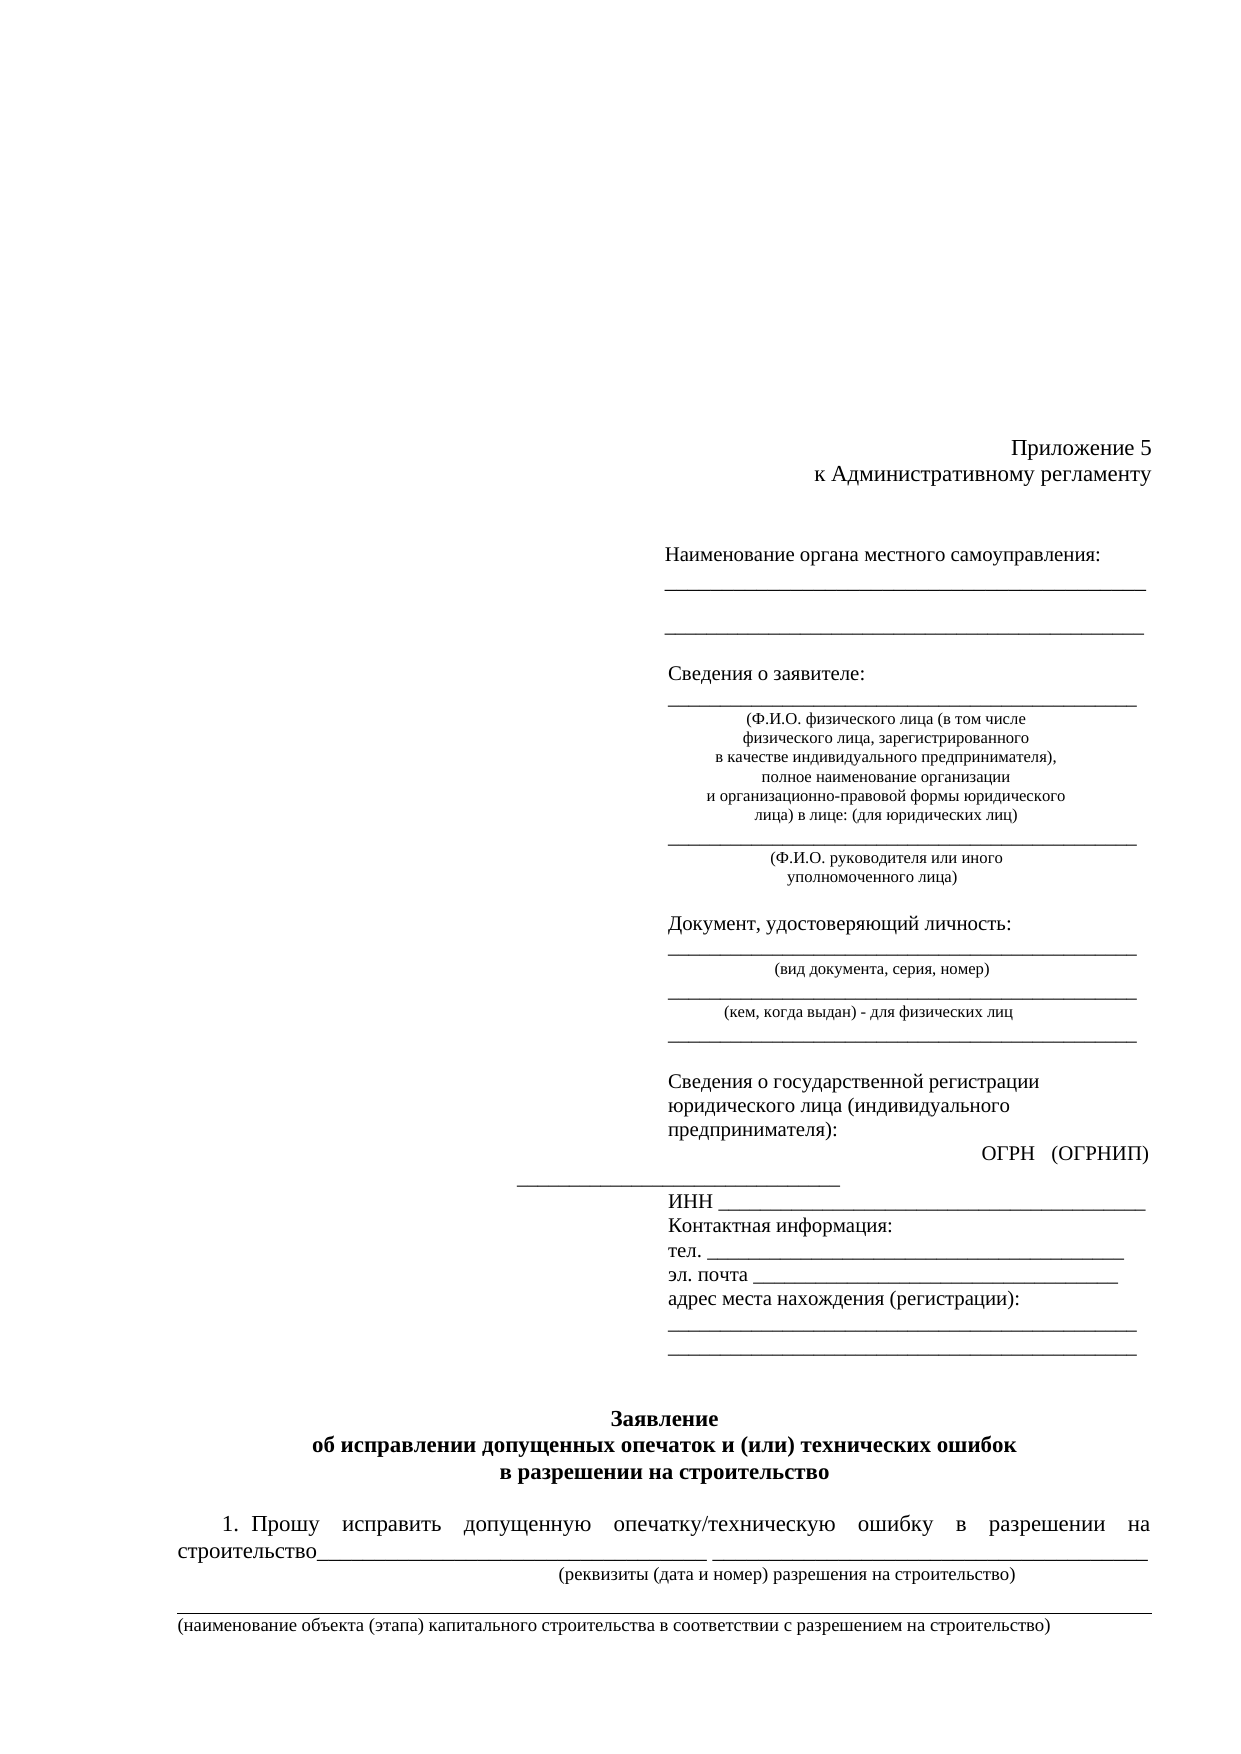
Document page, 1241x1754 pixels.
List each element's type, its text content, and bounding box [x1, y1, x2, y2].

text в качестве индивидуального предпринимателя), [620, 747, 1152, 766]
text Сведения о заявителе: [517, 661, 1152, 685]
text _____________________________________________ [517, 1334, 1152, 1358]
text полное наименование организации [620, 766, 1152, 786]
text _____________________________________________ [517, 1021, 1152, 1045]
text (Ф.И.О. физического лица (в том числе [620, 709, 1152, 728]
text уполномоченного лица) [620, 867, 1152, 886]
text ОГРН (ОГРНИП) _______________________________ [517, 1141, 1152, 1189]
text эл. почта ___________________________________ [517, 1262, 1152, 1286]
text адрес места нахождения (регистрации): [517, 1286, 1152, 1310]
text Сведения о государственной регистрации [517, 1069, 1152, 1093]
text к Административному регламенту [177, 460, 1152, 487]
text (реквизиты (дата и номер) разрешения на строительство) [177, 1563, 1152, 1585]
text и организационно-правовой формы юридического [620, 786, 1152, 805]
text ______________________________________________ [664, 613, 1152, 637]
text предпринимателя): [517, 1117, 1152, 1141]
text _____________________________________________ [517, 978, 1152, 1002]
text _____________________________________________ [517, 685, 1152, 709]
text ИНН _________________________________________ [517, 1189, 1152, 1213]
text об исправлении допущенных опечаток и (или) технических ошибок [177, 1431, 1152, 1458]
text _____________________________________________ [517, 824, 1152, 848]
text (кем, когда выдан) - для физических лиц [591, 1002, 1152, 1021]
text в разрешении на строительство [177, 1458, 1152, 1484]
text Контактная информация: [517, 1213, 1152, 1237]
text Заявление [177, 1405, 1152, 1431]
text (наименование объекта (этапа) капитального строительства в соответствии с разрешением на строительство) [177, 1614, 1152, 1636]
text физического лица, зарегистрированного [620, 728, 1152, 747]
text _____________________________________________ [517, 1310, 1152, 1334]
list Прошу исправить допущенную опечатку/техническую ошибку в разрешении на строительство__________________________________ ______________________________________ [177, 1511, 1152, 1563]
text лица) в лице: (для юридических лиц) [620, 805, 1152, 824]
text Приложение 5 [177, 434, 1152, 460]
text тел. ________________________________________ [517, 1237, 1152, 1262]
text (Ф.И.О. руководителя или иного [620, 848, 1152, 867]
text Документ, удостоверяющий личность: [517, 910, 1152, 934]
text _____________________________________________ [517, 934, 1152, 958]
text (вид документа, серия, номер) [620, 958, 1152, 978]
text Наименование органа местного самоуправления: __________________________________________ [664, 541, 1148, 594]
text юридического лица (индивидуального [517, 1093, 1152, 1117]
